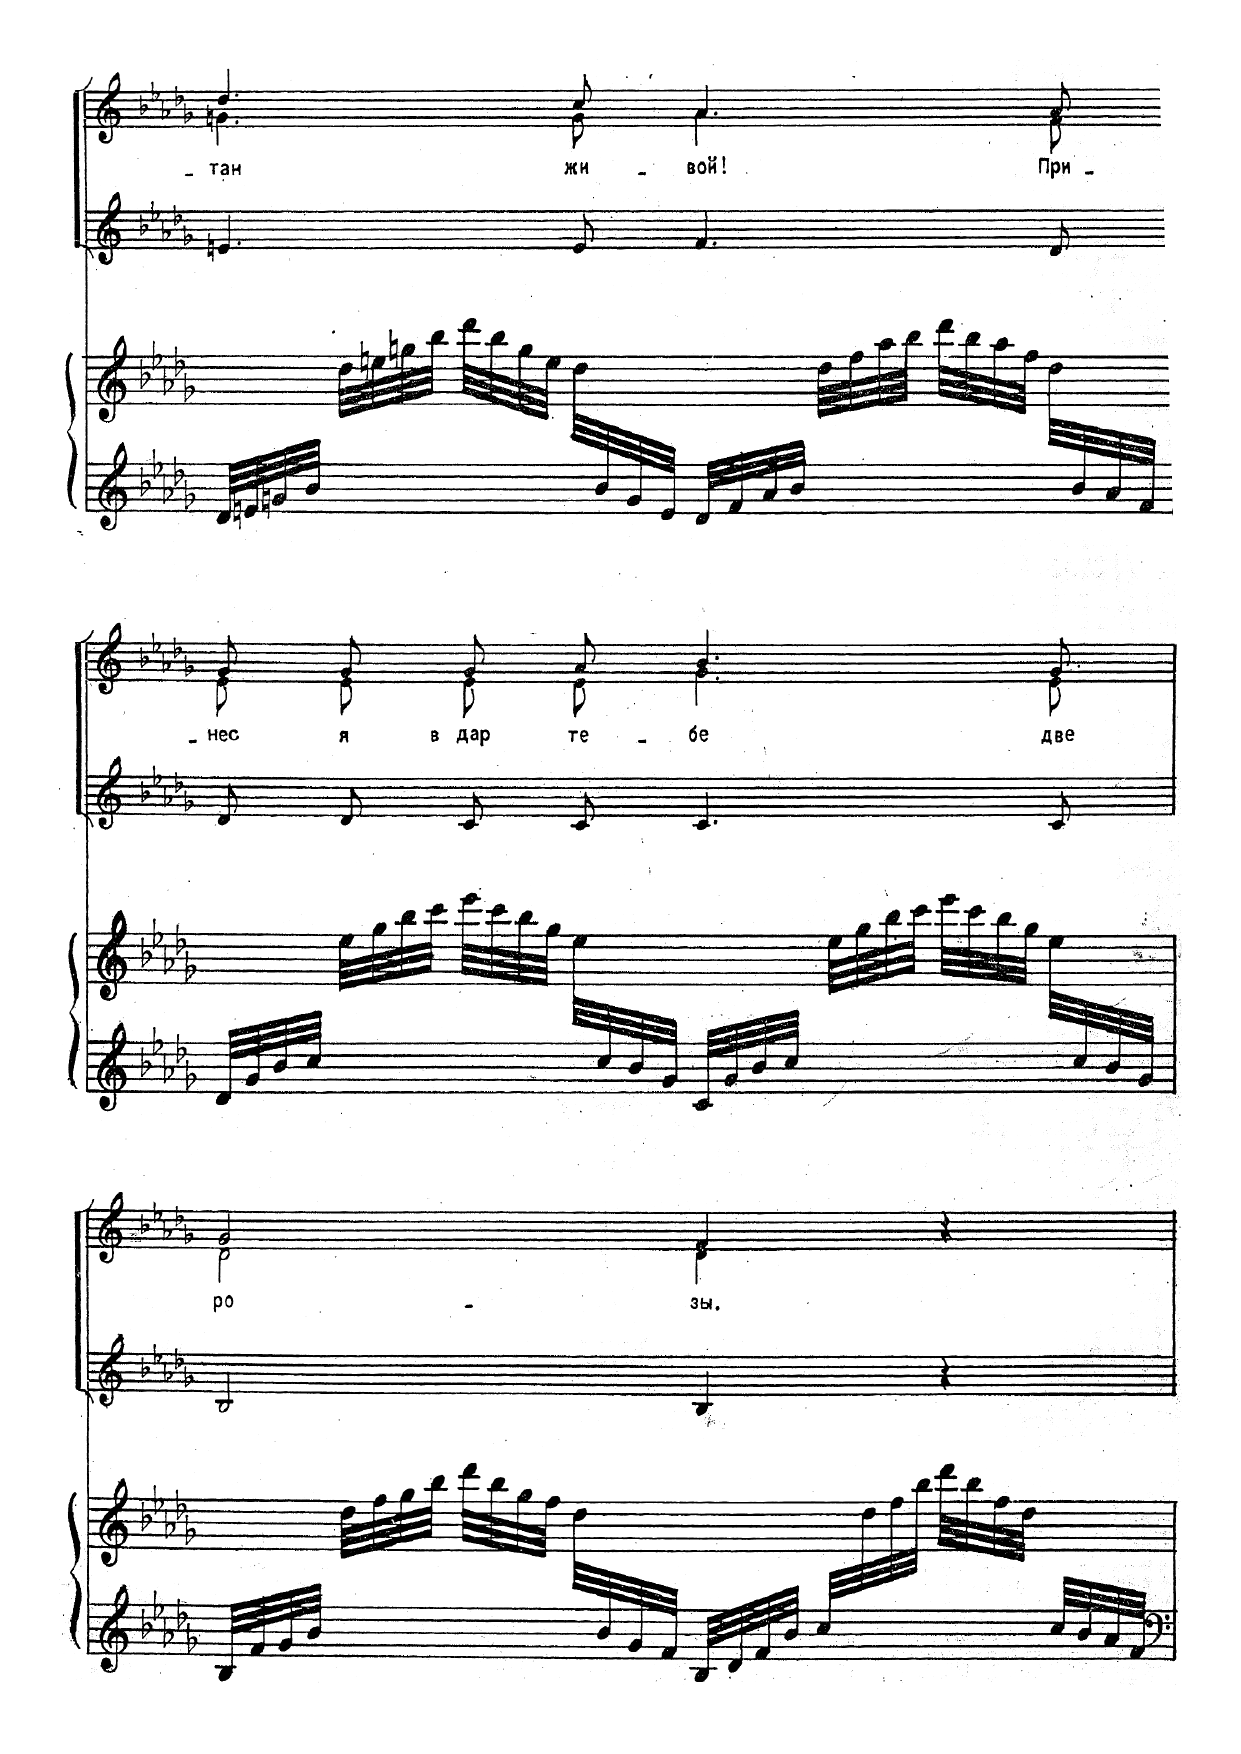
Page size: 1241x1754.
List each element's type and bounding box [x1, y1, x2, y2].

picture [59, 59, 1182, 1685]
